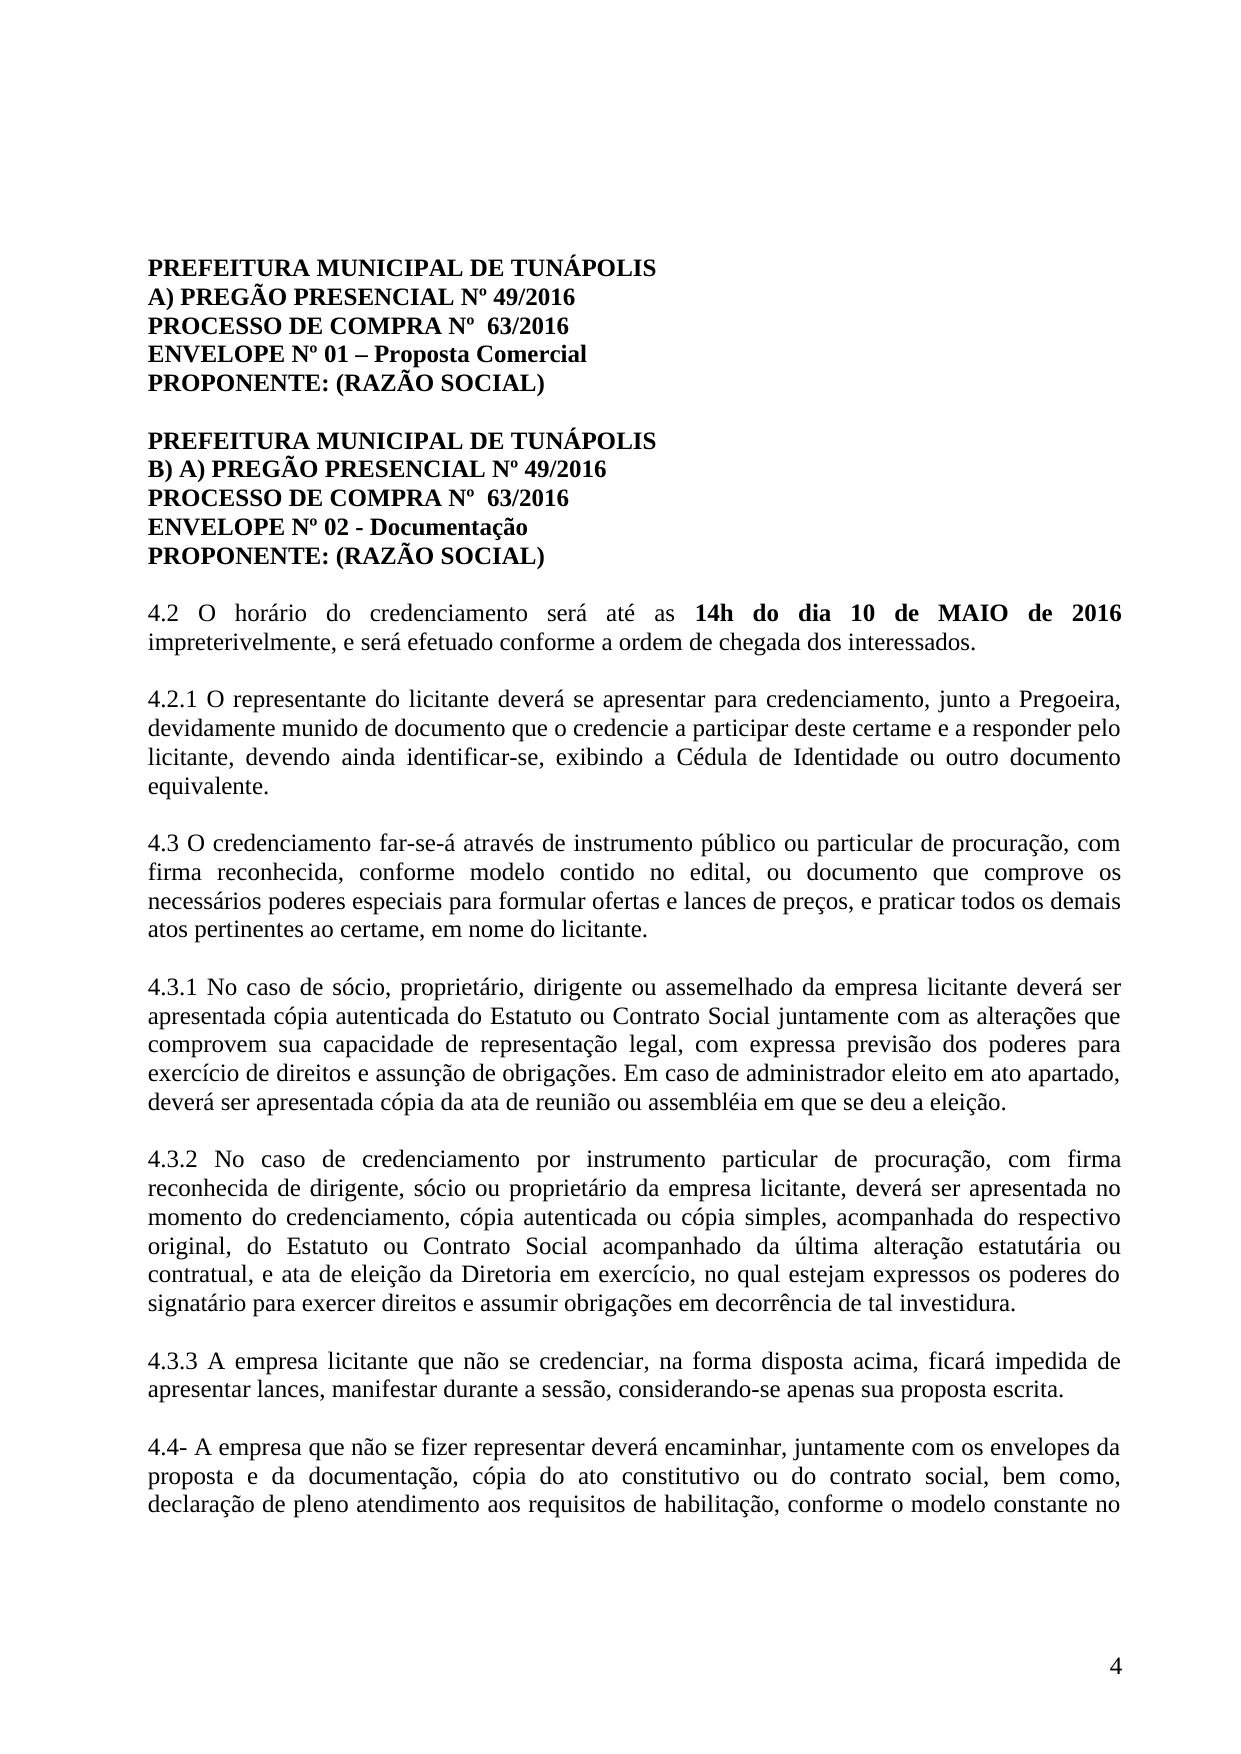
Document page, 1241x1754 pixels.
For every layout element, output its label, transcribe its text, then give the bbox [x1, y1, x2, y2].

text PROPONENTE: (RAZÃO SOCIAL) [148, 541, 1122, 569]
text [148, 1432, 1122, 1518]
text PREFEITURA MUNICIPAL DE TUNÁPOLIS [148, 253, 1122, 282]
text 4.3.3 A empresa licitante que não se credenciar, na forma disposta acima, ficará impedida de apresentar lances, manifestar durante a sessão, considerando-se apenas sua proposta escrita. [148, 1346, 1122, 1403]
text 4.2 O horário do credenciamento será até as 14h do dia 10 de MAIO de 2016 impreterivelmente, e será efetuado conforme a ordem de chegada dos interessados. [148, 598, 1122, 656]
text PROCESSO DE COMPRA Nº 63/2016 [148, 311, 1122, 339]
text PREFEITURA MUNICIPAL DE TUNÁPOLIS [148, 426, 1122, 454]
text B) A) PREGÃO PRESENCIAL Nº 49/2016 [148, 454, 1122, 483]
text 4.2.1 O representante do licitante deverá se apresentar para credenciamento, junto a Pregoeira, devidamente munido de documento que o credencie a participar deste certame e a responder pelo licitante, devendo ainda identificar-se, exibindo a Cédula de Identidade ou outro documento equivalente. [148, 684, 1122, 799]
text 4.3 O credenciamento far-se-á através de instrumento público ou particular de procuração, com firma reconhecida, conforme modelo contido no edital, ou documento que comprove os necessários poderes especiais para formular ofertas e lances de preços, e praticar todos os demais atos pertinentes ao certame, em nome do licitante. [148, 828, 1122, 943]
text PROCESSO DE COMPRA Nº 63/2016 [148, 483, 1122, 512]
text A) PREGÃO PRESENCIAL Nº 49/2016 [148, 282, 1122, 311]
text ENVELOPE Nº 01 – Proposta Comercial [148, 339, 1122, 368]
text PROPONENTE: (RAZÃO SOCIAL) [148, 368, 1122, 397]
text ENVELOPE Nº 02 - Documentação [148, 512, 1122, 541]
text 4.3.2 No caso de credenciamento por instrumento particular de procuração, com firma reconhecida de dirigente, sócio ou proprietário da empresa licitante, deverá ser apresentada no momento do credenciamento, cópia autenticada ou cópia simples, acompanhada do respectivo original, do Estatuto ou Contrato Social acompanhado da última alteração estatutária ou contratual, e ata de eleição da Diretoria em exercício, no qual estejam expressos os poderes do signatário para exercer direitos e assumir obrigações em decorrência de tal investidura. [148, 1144, 1122, 1317]
text 4.3.1 No caso de sócio, proprietário, dirigente ou assemelhado da empresa licitante deverá ser apresentada cópia autenticada do Estatuto ou Contrato Social juntamente com as alterações que comprovem sua capacidade de representação legal, com expressa previsão dos poderes para exercício de direitos e assunção de obrigações. Em caso de administrador eleito em ato apartado, deverá ser apresentada cópia da ata de reunião ou assembléia em que se deu a eleição. [148, 972, 1122, 1116]
